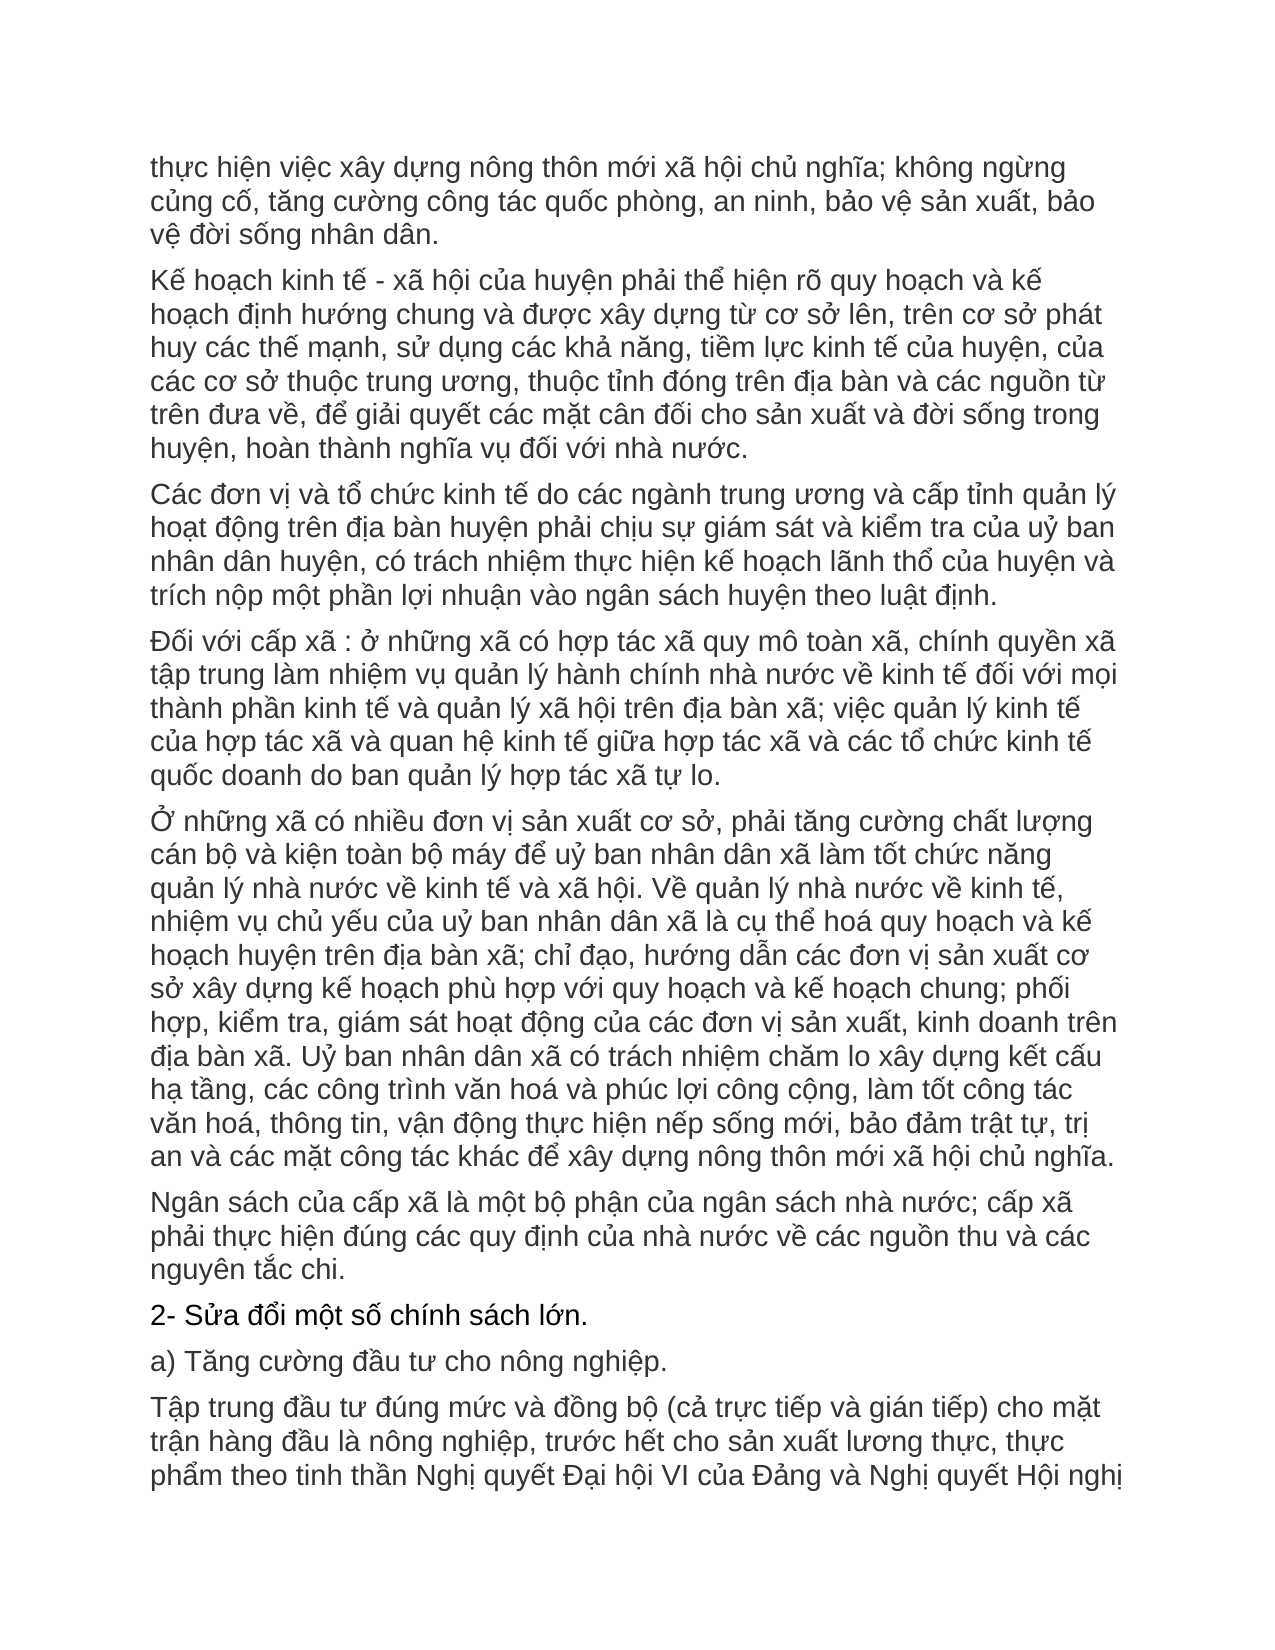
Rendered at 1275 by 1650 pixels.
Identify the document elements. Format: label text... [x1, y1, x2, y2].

text Ngân sách của cấp xã là một bộ phận của ngân sách nhà nước; cấp xã phải thực hiện đúng các quy định của nhà nước về các nguồn thu và các nguyên tắc chi. [150, 1185, 1125, 1286]
text Kế hoạch kinh tế - xã hội của huyện phải thể hiện rõ quy hoạch và kế hoạch định hướng chung và được xây dựng từ cơ sở lên, trên cơ sở phát huy các thế mạnh, sử dụng các khả năng, tiềm lực kinh tế của huyện, của các cơ sở thuộc trung ương, thuộc tỉnh đóng trên địa bàn và các nguồn từ trên đưa về, để giải quyết các mặt cân đối cho sản xuất và đời sống trong huyện, hoàn thành nghĩa vụ đối với nhà nước. [150, 263, 1125, 464]
text Các đơn vị và tổ chức kinh tế do các ngành trung ương và cấp tỉnh quản lý hoạt động trên địa bàn huyện phải chịu sự giám sát và kiểm tra của uỷ ban nhân dân huyện, có trách nhiệm thực hiện kế hoạch lãnh thổ của huyện và trích nộp một phần lợi nhuận vào ngân sách huyện theo luật định. [150, 477, 1125, 611]
text a) Tăng cường đầu tư cho nông nghiệp. [150, 1344, 1125, 1378]
text Ở những xã có nhiều đơn vị sản xuất cơ sở, phải tăng cường chất lượng cán bộ và kiện toàn bộ máy để uỷ ban nhân dân xã làm tốt chức năng quản lý nhà nước về kinh tế và xã hội. Về quản lý nhà nước về kinh tế, nhiệm vụ chủ yếu của uỷ ban nhân dân xã là cụ thể hoá quy hoạch và kế hoạch huyện trên địa bàn xã; chỉ đạo, hướng dẫn các đơn vị sản xuất cơ sở xây dựng kế hoạch phù hợp với quy hoạch và kế hoạch chung; phối hợp, kiểm tra, giám sát hoạt động của các đơn vị sản xuất, kinh doanh trên địa bàn xã. Uỷ ban nhân dân xã có trách nhiệm chăm lo xây dựng kết cấu hạ tầng, các công trình văn hoá và phúc lợi công cộng, làm tốt công tác văn hoá, thông tin, vận động thực hiện nếp sống mới, bảo đảm trật tự, trị an và các mặt công tác khác để xây dựng nông thôn mới xã hội chủ nghĩa. [150, 804, 1125, 1173]
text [150, 1390, 1125, 1491]
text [150, 150, 1125, 251]
text Đối với cấp xã : ở những xã có hợp tác xã quy mô toàn xã, chính quyền xã tập trung làm nhiệm vụ quản lý hành chính nhà nước về kinh tế đối với mọi thành phần kinh tế và quản lý xã hội trên địa bàn xã; việc quản lý kinh tế của hợp tác xã và quan hệ kinh tế giữa hợp tác xã và các tổ chức kinh tế quốc doanh do ban quản lý hợp tác xã tự lo. [150, 623, 1125, 791]
text 2- Sửa đổi một số chính sách lớn. [150, 1298, 1125, 1332]
